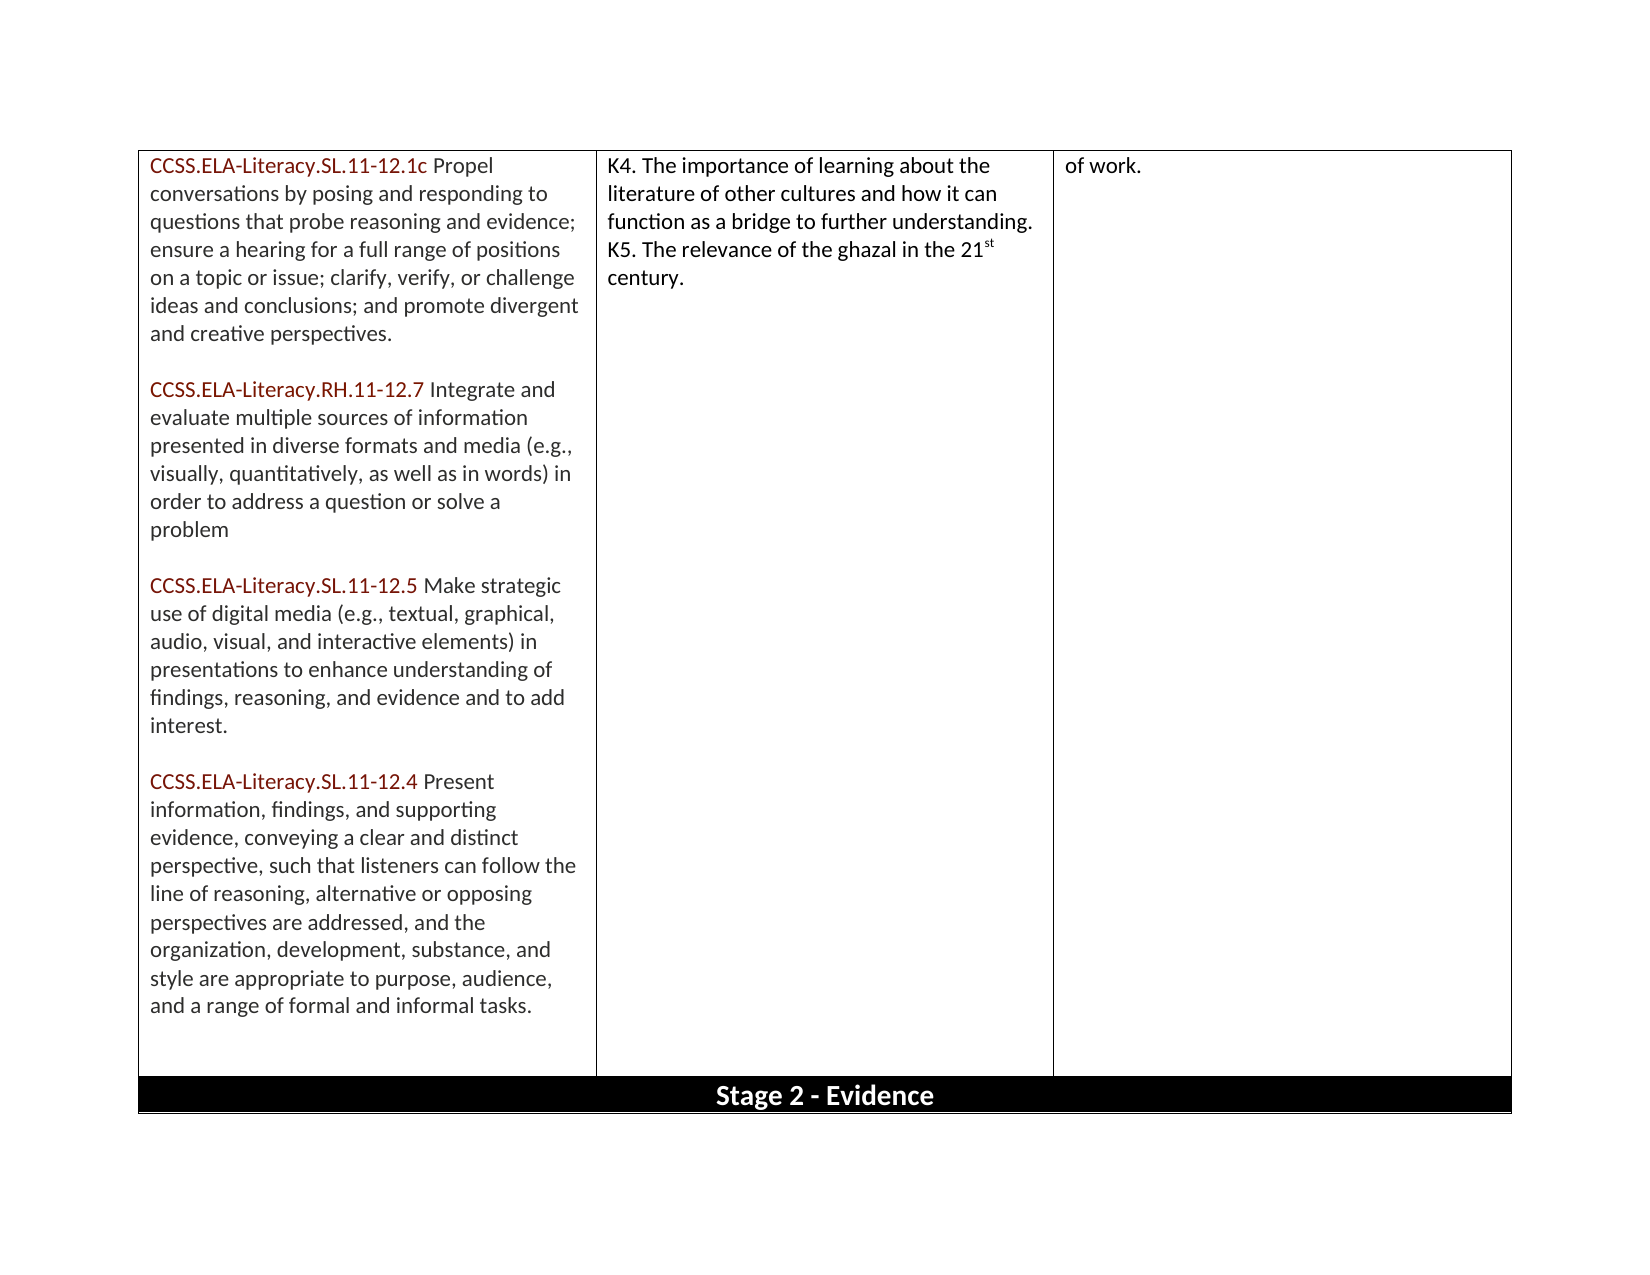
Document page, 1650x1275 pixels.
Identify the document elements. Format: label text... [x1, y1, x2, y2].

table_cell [597, 151, 1053, 1076]
table_cell Stage 2 - Evidence [139, 1077, 1511, 1112]
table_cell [1054, 151, 1511, 1076]
